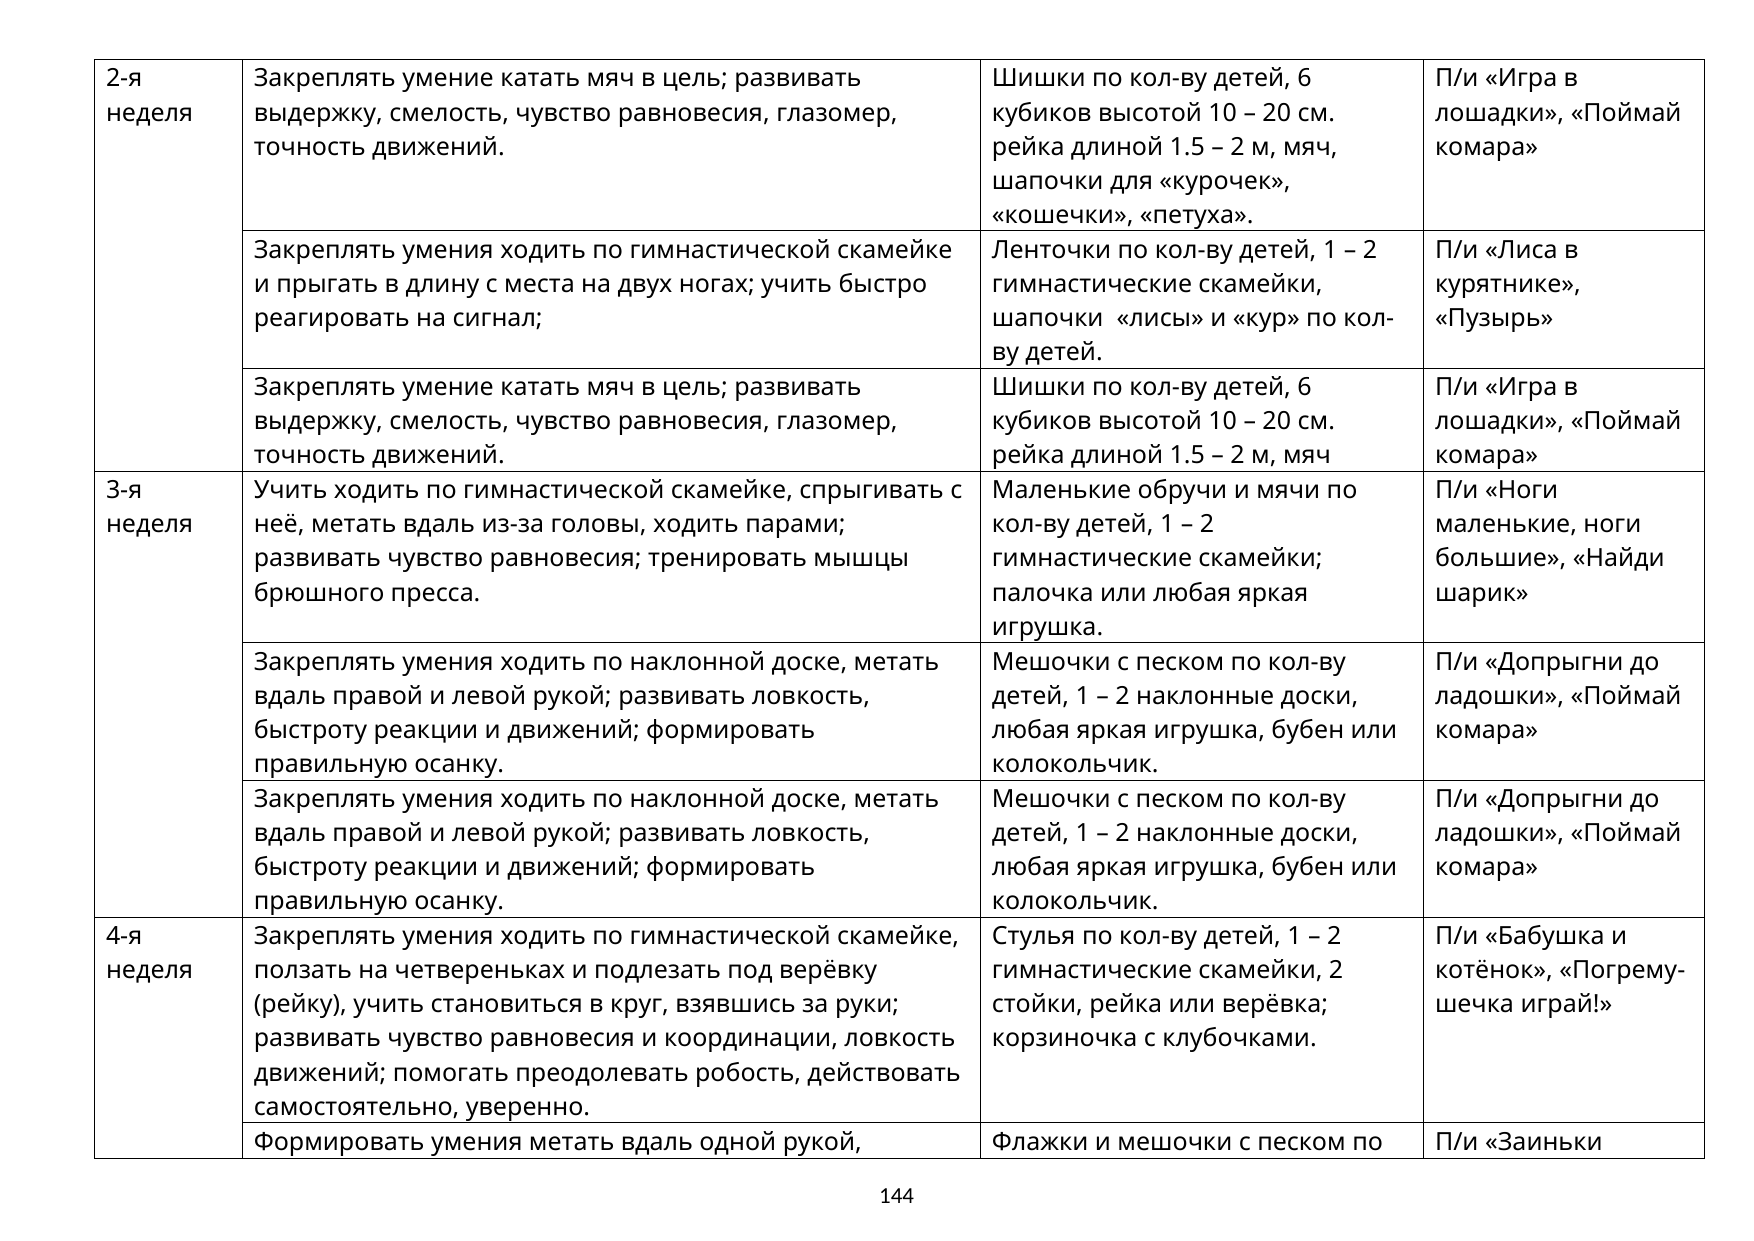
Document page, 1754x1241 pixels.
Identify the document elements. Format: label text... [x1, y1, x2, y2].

table_cell Закреплять умение катать мяч в цель; развивать выдержку, смелость, чувство равновесия, глазомер, точность движений. [243, 369, 980, 471]
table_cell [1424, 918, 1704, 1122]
table_cell П/и «Игра в лошадки», «Поймай комара» [1424, 60, 1704, 230]
table_cell Ленточки по кол-ву детей, 1 – 2 гимнастические скамейки, шапочки «лисы» и «кур» по кол-ву детей. [981, 231, 1423, 368]
table_cell Закреплять умение катать мяч в цель; развивать выдержку, смелость, чувство равновесия, глазомер, точность движений. [243, 60, 980, 230]
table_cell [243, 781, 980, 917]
table_cell Учить ходить по гимнастической скамейке, спрыгивать с неё, метать вдаль из-за головы, ходить парами; развивать чувство равновесия; тренировать мышцы брюшного пресса. [243, 472, 980, 642]
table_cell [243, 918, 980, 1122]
table_cell Шишки по кол-ву детей, 6 кубиков высотой 10 – . рейка длиной 1.5 – , мяч, шапочки для «курочек», «кошечки», «петуха». [981, 60, 1423, 230]
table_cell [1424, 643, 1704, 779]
table_cell Закреплять умения ходить по гимнастической скамейке и прыгать в длину с места на двух ногах; учить быстро реагировать на сигнал; [243, 231, 980, 368]
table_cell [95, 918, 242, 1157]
table_cell Закреплять умения ходить по наклонной доске, метать вдаль правой и левой рукой; развивать ловкость, быстроту реакции и движений; формировать правильную осанку. [243, 643, 980, 779]
table_cell П/и «Лиса в курятнике», «Пузырь» [1424, 231, 1704, 368]
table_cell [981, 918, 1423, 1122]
table_cell Маленькие обручи и мячи по кол-ву детей, 1 – 2 гимнастические скамейки; палочка или любая яркая игрушка. [981, 472, 1423, 642]
table_cell 2-я неделя [95, 60, 242, 471]
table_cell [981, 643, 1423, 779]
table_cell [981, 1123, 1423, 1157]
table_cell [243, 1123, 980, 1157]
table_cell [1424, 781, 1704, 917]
table_cell П/и «Игра в лошадки», «Поймай комара» [1424, 369, 1704, 471]
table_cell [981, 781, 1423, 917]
table_cell Шишки по кол-ву детей, 6 кубиков высотой 10 – . рейка длиной 1.5 – , мяч [981, 369, 1423, 471]
table_cell П/и «Ноги маленькие, ноги большие», «Найди шарик» [1424, 472, 1704, 642]
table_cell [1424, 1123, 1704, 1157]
table_cell 3-я неделя [95, 472, 242, 917]
